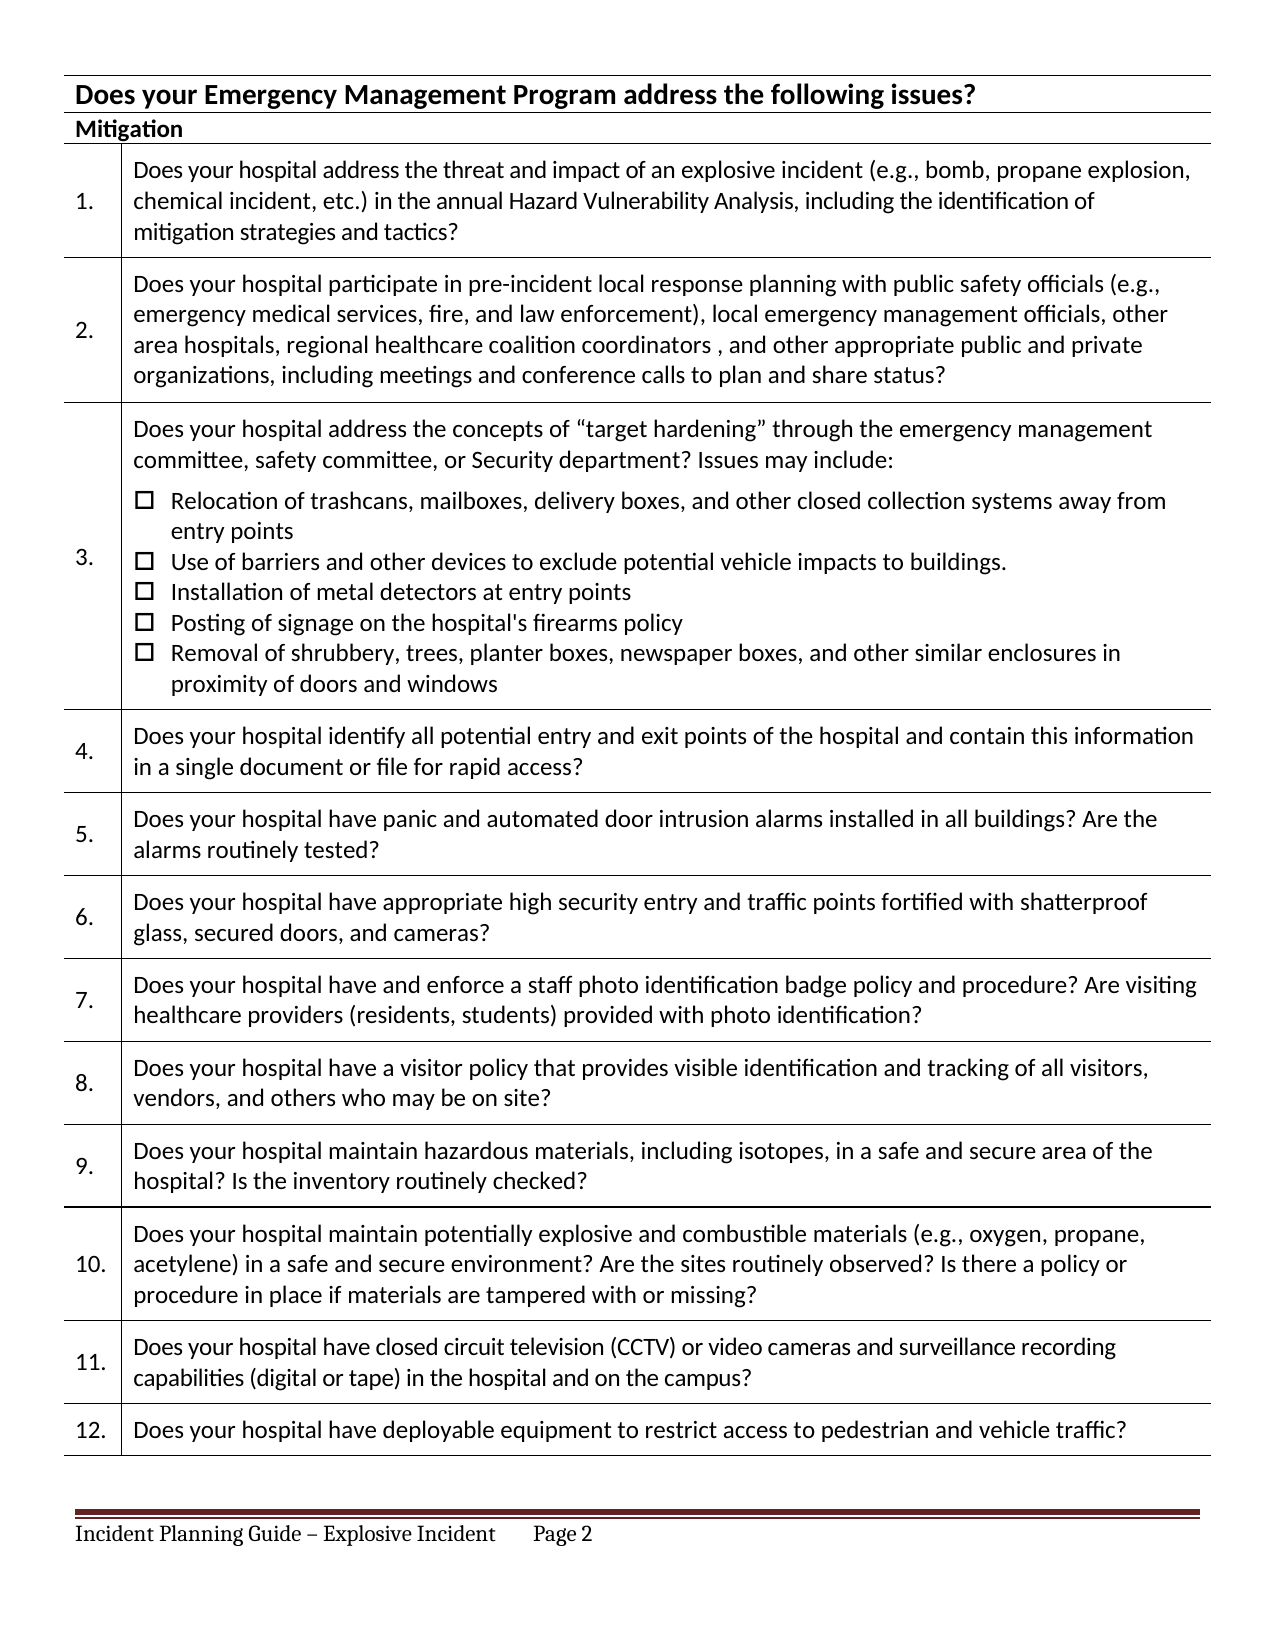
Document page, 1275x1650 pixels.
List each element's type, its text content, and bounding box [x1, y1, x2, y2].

table_cell 7. [64, 959, 121, 1041]
table_cell 5. [64, 793, 121, 875]
table_cell Does your hospital participate in pre-incident local response planning with public safety officials (e.g., emergency medical services, fire, and law enforcement), local emergency management officials, other area hospitals, regional healthcare coalition coordinators , and other appropriate public and private organizations, including meetings and conference calls to plan and share status? [122, 258, 1211, 402]
table_header Does your Emergency Management Program address the following issues? [64, 76, 1211, 112]
table_cell Does your hospital address the concepts of “target hardening” through the emergency management committee, safety committee, or Security department? Issues may include: Relocation of trashcans, mailboxes, delivery boxes, and other closed collection systems away from entry points Use of barriers and other devices to exclude potential vehicle impacts to buildings. Installation of metal detectors at entry points Posting of signage on the hospital's firearms policy Removal of shrubbery, trees, planter boxes, newspaper boxes, and other similar enclosures in proximity of doors and windows [122, 403, 1211, 709]
table_cell 3. [64, 403, 121, 709]
table_cell Does your hospital have a visitor policy that provides visible identification and tracking of all visitors, vendors, and others who may be on site? [122, 1042, 1211, 1123]
table_cell Does your hospital have panic and automated door intrusion alarms installed in all buildings? Are the alarms routinely tested? [122, 793, 1211, 875]
table_cell Does your hospital have and enforce a staff photo identification badge policy and procedure? Are visiting healthcare providers (residents, students) provided with photo identification? [122, 959, 1211, 1041]
table_cell 4. [64, 710, 121, 792]
table_cell 9. [64, 1125, 121, 1206]
table_cell 12. [64, 1404, 121, 1455]
table_cell 1. [64, 144, 121, 257]
table_cell Does your hospital have deployable equipment to restrict access to pedestrian and vehicle traffic? [122, 1404, 1211, 1455]
table_cell Does your hospital maintain potentially explosive and combustible materials (e.g., oxygen, propane, acetylene) in a safe and secure environment? Are the sites routinely observed? Is there a policy or procedure in place if materials are tampered with or missing? [122, 1208, 1211, 1320]
table_cell Does your hospital maintain hazardous materials, including isotopes, in a safe and secure area of the hospital? Is the inventory routinely checked? [122, 1125, 1211, 1206]
table_cell 11. [64, 1321, 121, 1403]
table_cell 10. [64, 1208, 121, 1320]
table_cell Does your hospital address the threat and impact of an explosive incident (e.g., bomb, propane explosion, chemical incident, etc.) in the annual Hazard Vulnerability Analysis, including the identification of mitigation strategies and tactics? [122, 144, 1211, 257]
table_cell Does your hospital have closed circuit television (CCTV) or video cameras and surveillance recording capabilities (digital or tape) in the hospital and on the campus? [122, 1321, 1211, 1403]
table_cell 8. [64, 1042, 121, 1123]
table_cell 2. [64, 258, 121, 402]
table_cell Does your hospital identify all potential entry and exit points of the hospital and contain this information in a single document or file for rapid access? [122, 710, 1211, 792]
table_cell Does your hospital have appropriate high security entry and traffic points fortified with shatterproof glass, secured doors, and cameras? [122, 876, 1211, 958]
table_cell Mitigation [64, 113, 1211, 143]
table_cell 6. [64, 876, 121, 958]
